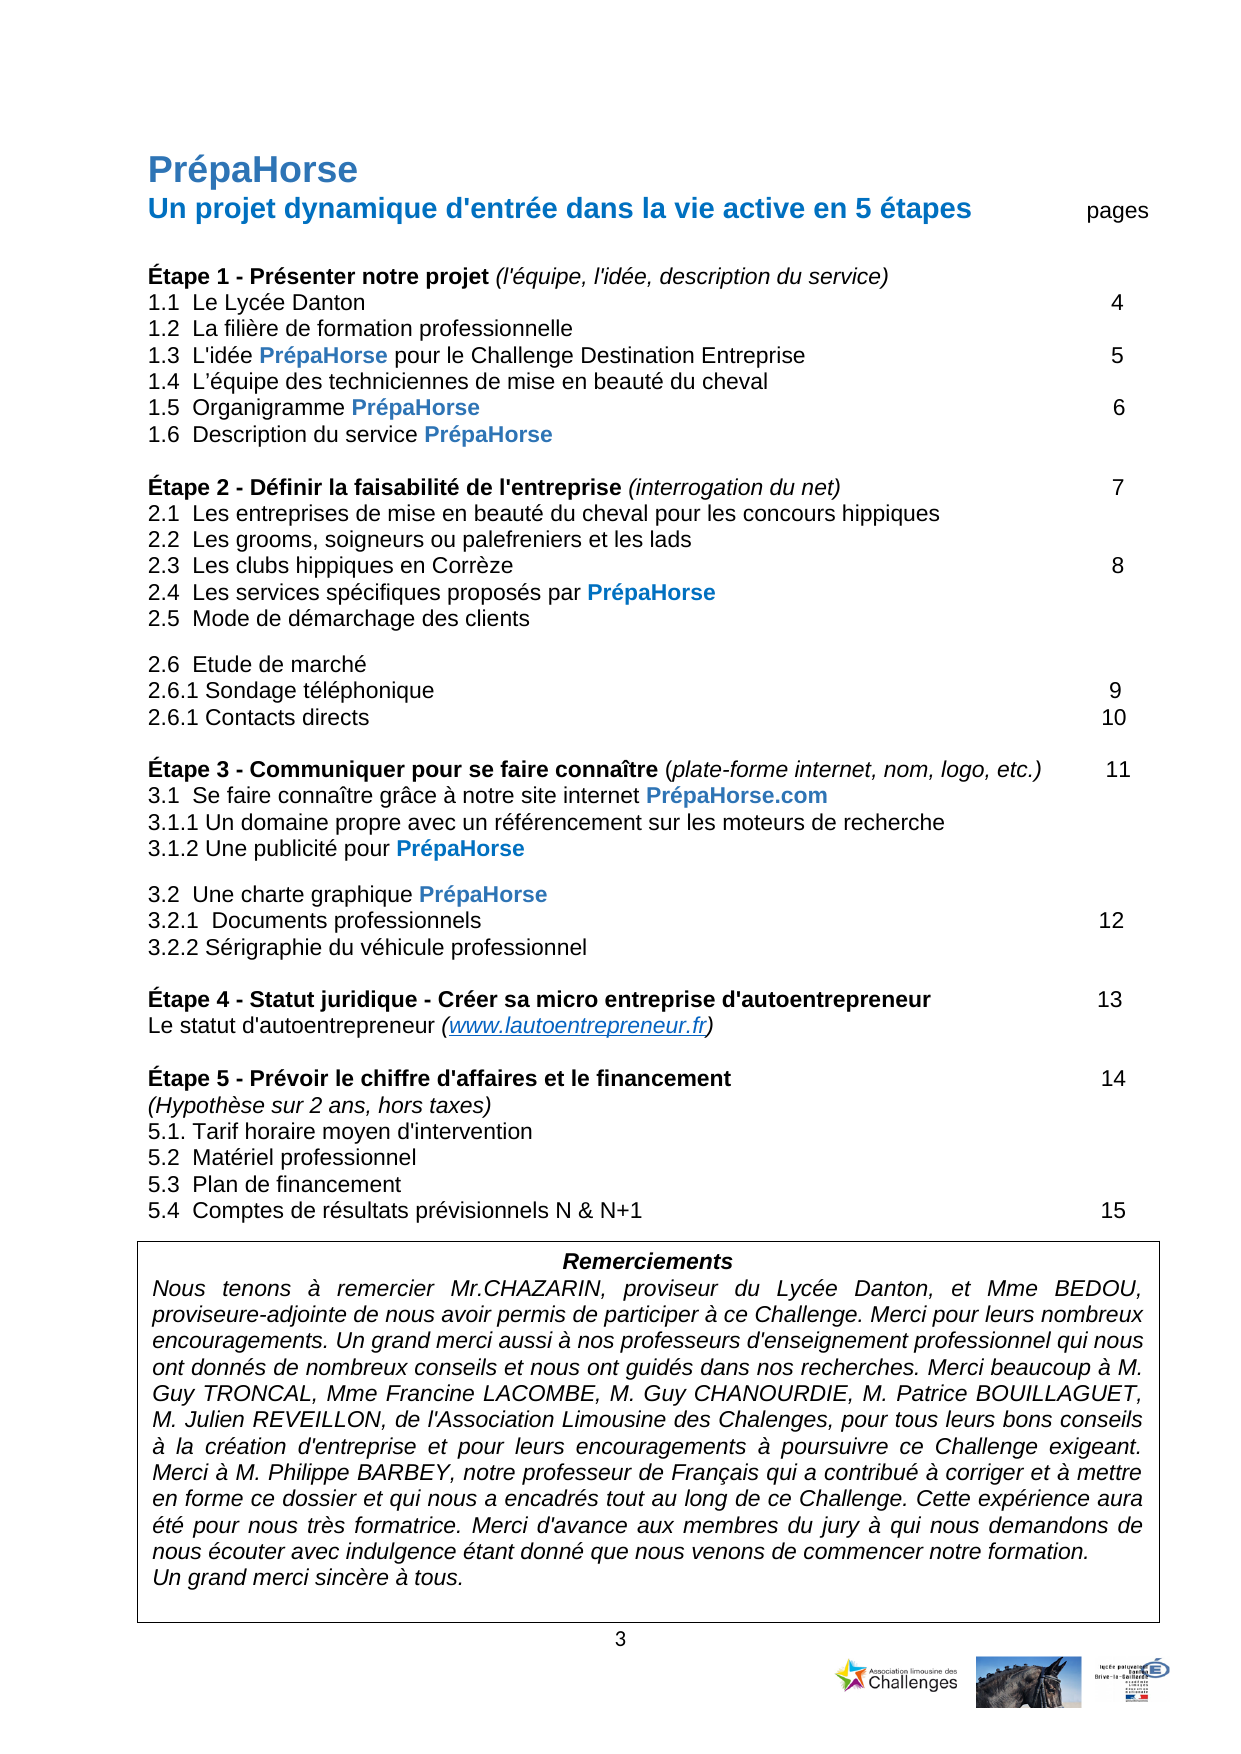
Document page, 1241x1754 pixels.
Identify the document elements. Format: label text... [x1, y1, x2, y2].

text 2.4 Les services spécifiques proposés par PrépaHorse [148, 579, 1152, 605]
text Le statut d'autoentrepreneur (www.lautoentrepreneur.fr) [148, 1012, 1093, 1039]
text 5.3 Plan de financement [148, 1171, 1093, 1197]
text 3.1 Se faire connaître grâce à notre site internet PrépaHorse.com [148, 782, 1093, 809]
text 1.1 Le Lycée Danton 4 [148, 289, 1196, 315]
text Un projet dynamique d'entrée dans la vie active en 5 étapes pages [148, 191, 1166, 224]
text 1.4 L’équipe des techniciennes de mise en beauté du cheval [148, 368, 1196, 394]
picture [833, 1647, 1182, 1709]
text Étape 2 - Définir la faisabilité de l'entreprise (interrogation du net) 7 [148, 473, 1152, 500]
text 2.2 Les grooms, soigneurs ou palefreniers et les lads [148, 526, 1093, 552]
text 1.5 Organigramme PrépaHorse 6 [148, 394, 1181, 421]
text 5.2 Matériel professionnel [148, 1144, 1093, 1171]
text 2.1 Les entreprises de mise en beauté du cheval pour les concours hippiques [148, 500, 1093, 526]
text 1.6 Description du service PrépaHorse [148, 421, 1093, 447]
text Étape 1 - Présenter notre projet (l'équipe, l'idée, description du service) [148, 263, 1093, 289]
text 3.2.2 Sérigraphie du véhicule professionnel [148, 933, 1152, 960]
text Étape 4 - Statut juridique - Créer sa micro entreprise d'autoentrepreneur 13 [148, 986, 1137, 1012]
text 3.1.1 Un domaine propre avec un référencement sur les moteurs de recherche [148, 809, 1093, 835]
text 1.3 L'idée PrépaHorse pour le Challenge Destination Entreprise 5 [148, 342, 1166, 368]
text Étape 5 - Prévoir le chiffre d'affaires et le financement 14 [148, 1065, 1152, 1092]
text 3.1.2 Une publicité pour PrépaHorse [148, 835, 1093, 862]
text 5.1. Tarif horaire moyen d'intervention [148, 1118, 1093, 1144]
text 2.5 Mode de démarchage des clients [148, 605, 1093, 632]
text 2.6.1 Contacts directs 10 [148, 703, 1152, 730]
text 3.2.1 Documents professionnels 12 [148, 907, 1152, 933]
text 2.6.1 Sondage téléphonique 9 [148, 677, 1152, 703]
text (Hypothèse sur 2 ans, hors taxes) [148, 1092, 1152, 1118]
text 3.2 Une charte graphique PrépaHorse [148, 881, 1137, 907]
text PrépaHorse [148, 148, 1093, 191]
text 2.6 Etude de marché [148, 651, 1093, 677]
text 5.4 Comptes de résultats prévisionnels N & N+1 15 [148, 1197, 1152, 1223]
text Étape 3 - Communiquer pour se faire connaître (plate-forme internet, nom, logo, etc.) 11 [148, 756, 1137, 782]
text 1.2 La filière de formation professionnelle [148, 315, 1093, 342]
text 2.3 Les clubs hippiques en Corrèze 8 [148, 552, 1166, 579]
